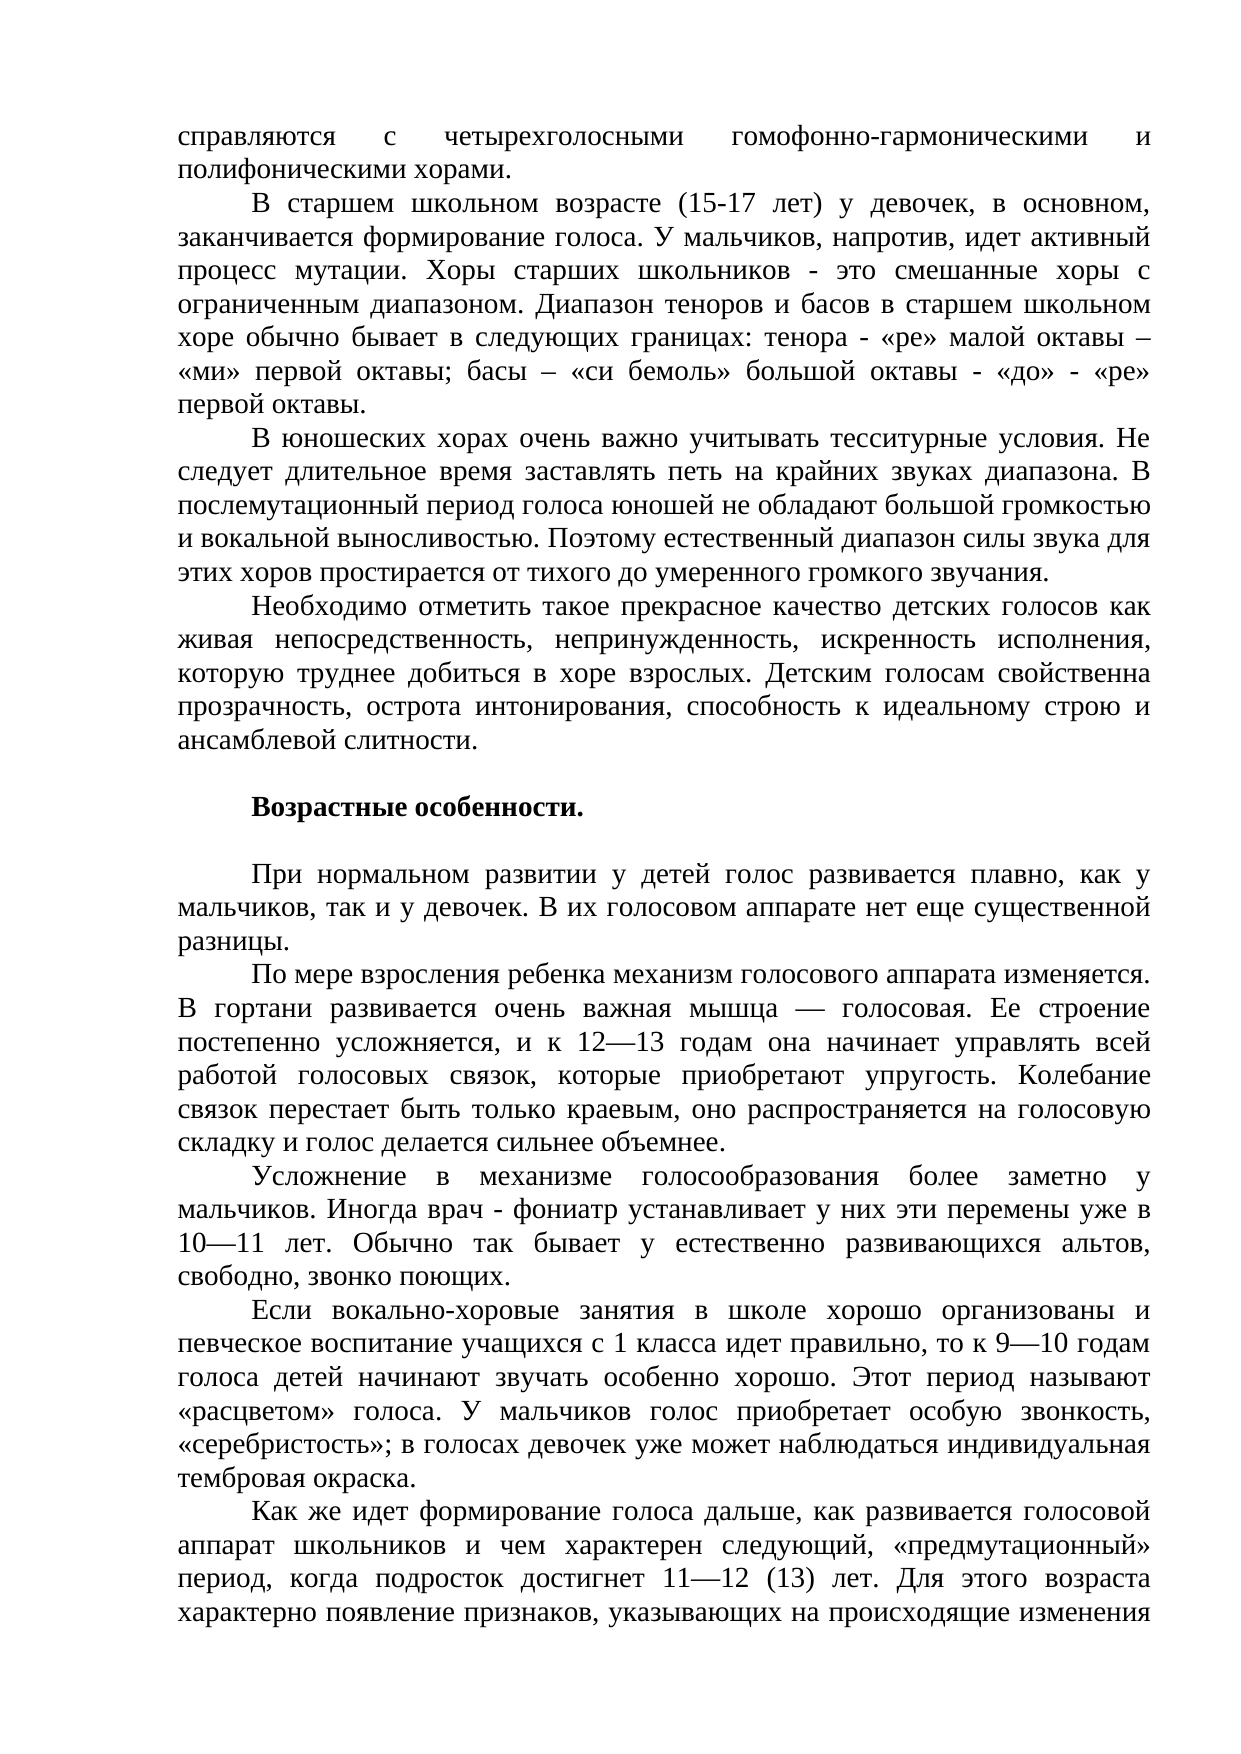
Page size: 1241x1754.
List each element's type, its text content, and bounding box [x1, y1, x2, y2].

text В старшем школьном возрасте (15-17 лет) у девочек, в основном, заканчивается формирование голоса. У мальчиков, напротив, идет активный процесс мутации. Хоры старших школьников - это смешанные хоры с ограниченным диапазоном. Диапазон теноров и басов в старшем школьном хоре обычно бывает в следующих границах: тенора - «ре» малой октавы – «ми» первой октавы; басы – «си бемоль» большой октавы - «до» - «ре» первой октавы. [177, 185, 1152, 420]
text Возрастные особенности. [177, 789, 1152, 822]
text В юношеских хорах очень важно учитывать тесситурные условия. Не следует длительное время заставлять петь на крайних звуках диапазона. В послемутационный период голоса юношей не обладают большой громкостью и вокальной выносливостью. Поэтому естественный диапазон силы звука для этих хоров простирается от тихого до умеренного громкого звучания. [177, 420, 1152, 588]
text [177, 118, 1152, 185]
text При нормальном развитии у детей голос развивается плавно, как у мальчиков, так и у девочек. В их голосовом аппарате нет еще существенной разницы. [177, 856, 1152, 957]
text По мере взросления ребенка механизм голосового аппарата изменяется. В гортани развивается очень важная мышца — голосовая. Ее строение постепенно усложняется, и к 12—13 годам она начинает управлять всей работой голосовых связок, которые приобретают упругость. Колебание связок перестает быть только краевым, оно распространяется на голосовую складку и голос делается сильнее объемнее. [177, 957, 1152, 1158]
text Усложнение в механизме голосообразования более заметно у мальчиков. Иногда врач - фониатр устанавливает у них эти перемены уже в 10—11 лет. Обычно так бывает у естественно развивающихся альтов, свободно, звонко поющих. [177, 1158, 1152, 1292]
text Если вокально-хоровые занятия в школе хорошо организованы и певческое воспитание учащихся с 1 класса идет правильно, то к 9—10 годам голоса детей начинают звучать особенно хорошо. Этот период называют «расцветом» голоса. У мальчиков голос приобретает особую звонкость, «серебристость»; в голосах девочек уже может наблюдаться индивидуальная тембровая окраска. [177, 1292, 1152, 1493]
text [177, 1493, 1152, 1627]
text Необходимо отметить такое прекрасное качество детских голосов как живая непосредственность, непринужденность, искренность исполнения, которую труднее добиться в хоре взрослых. Детским голосам свойственна прозрачность, острота интонирования, способность к идеальному строю и ансамблевой слитности. [177, 588, 1152, 755]
